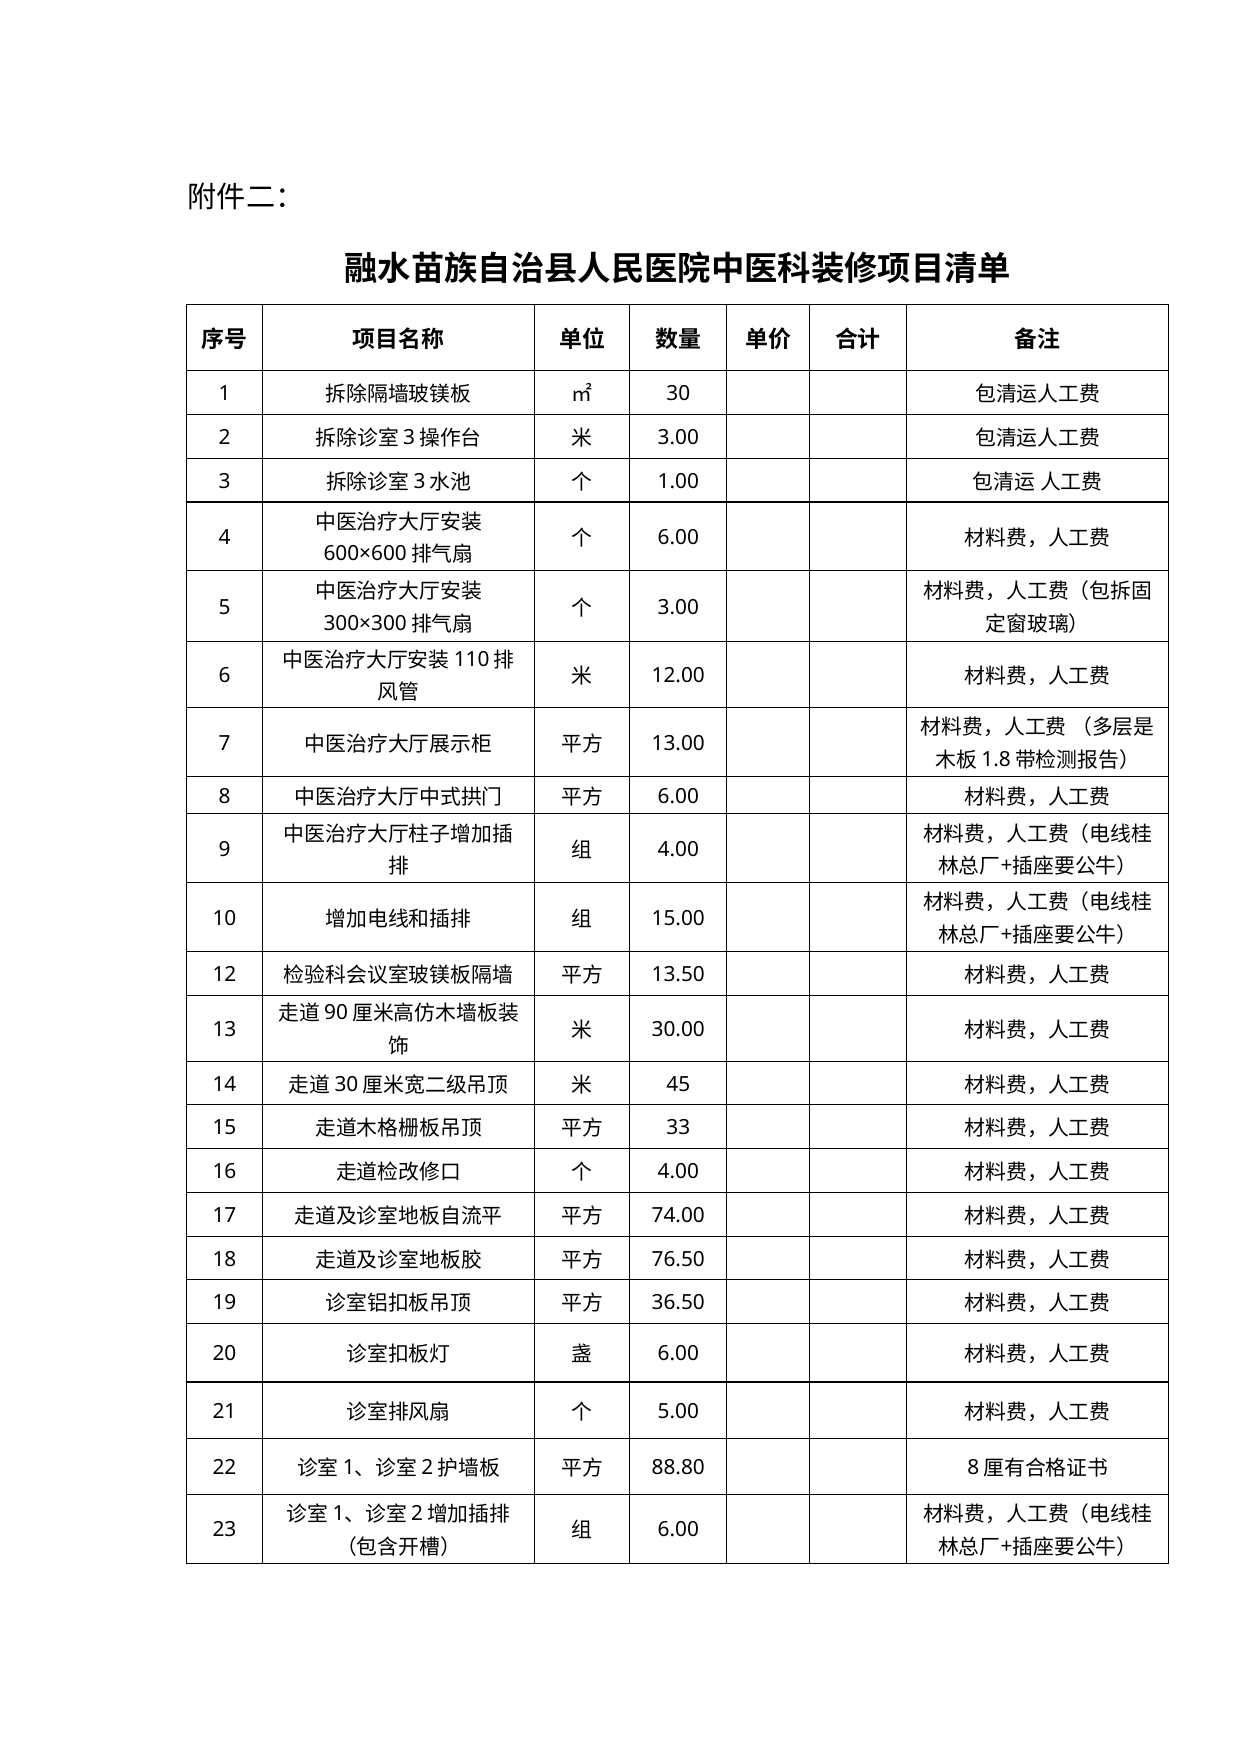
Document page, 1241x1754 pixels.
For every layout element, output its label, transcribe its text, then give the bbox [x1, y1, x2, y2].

table_cell 组 [535, 883, 629, 951]
table_cell 材料费，人工费 [907, 1383, 1168, 1438]
table_cell 13 [187, 996, 262, 1061]
table_cell 走道及诊室地板胶 [263, 1237, 534, 1279]
table_cell ㎡ [535, 371, 629, 414]
table_cell [727, 1149, 809, 1192]
table_cell [810, 1149, 906, 1192]
table_cell 20 [187, 1324, 262, 1381]
table_cell 组 [535, 1495, 629, 1563]
table_cell 包清运人工费 [907, 415, 1168, 458]
table_cell 36.50 [630, 1280, 726, 1323]
text 附件二： [187, 162, 1053, 227]
table_cell 材料费，人工费 [907, 1193, 1168, 1236]
table_cell 5 [187, 571, 262, 641]
table_cell [727, 1237, 809, 1279]
table_cell 米 [535, 415, 629, 458]
table_cell 个 [535, 1383, 629, 1438]
table_cell 个 [535, 571, 629, 641]
table_cell [810, 642, 906, 707]
table_cell 平方 [535, 1193, 629, 1236]
table_cell 19 [187, 1280, 262, 1323]
table_cell 材料费，人工费（电线桂林总厂+插座要公牛） [907, 814, 1168, 882]
table_cell 1.00 [630, 459, 726, 501]
table_cell 诊室1、诊室2护墙板 [263, 1439, 534, 1494]
table_cell 走道90厘米高仿木墙板装饰 [263, 996, 534, 1061]
table_cell 6.00 [630, 1495, 726, 1563]
table_cell 材料费，人工费 [907, 1324, 1168, 1381]
table_cell [810, 415, 906, 458]
table_cell 中医治疗大厅展示柜 [263, 708, 534, 776]
table_cell 中医治疗大厅安装300×300排气扇 [263, 571, 534, 641]
table_cell [727, 952, 809, 994]
table_cell 诊室排风扇 [263, 1383, 534, 1438]
table_cell 米 [535, 996, 629, 1061]
table_cell 30.00 [630, 996, 726, 1061]
table_cell 增加电线和插排 [263, 883, 534, 951]
table_cell 个 [535, 503, 629, 570]
table_cell [727, 1324, 809, 1381]
table_cell 15 [187, 1105, 262, 1148]
table_cell 合计 [810, 305, 906, 370]
table_cell [727, 1495, 809, 1563]
table_cell 组 [535, 814, 629, 882]
table_cell 拆除诊室3水池 [263, 459, 534, 501]
table_cell 76.50 [630, 1237, 726, 1279]
table_cell 材料费，人工费 （多层是木板1.8带检测报告） [907, 708, 1168, 776]
table_cell [810, 1383, 906, 1438]
table_cell 14 [187, 1062, 262, 1104]
table_cell 3.00 [630, 571, 726, 641]
table_cell 6.00 [630, 503, 726, 570]
table_cell 33 [630, 1105, 726, 1148]
table_cell [810, 814, 906, 882]
table_cell 材料费，人工费 [907, 1149, 1168, 1192]
table_cell 45 [630, 1062, 726, 1104]
table_cell 包清运人工费 [907, 371, 1168, 414]
table_cell [727, 642, 809, 707]
table_cell 材料费，人工费（电线桂林总厂+插座要公牛） [907, 883, 1168, 951]
table_cell 13.50 [630, 952, 726, 994]
table_cell 21 [187, 1383, 262, 1438]
table_cell [810, 1105, 906, 1148]
table_cell 走道检改修口 [263, 1149, 534, 1192]
table_cell 个 [535, 459, 629, 501]
table_cell 材料费，人工费 [907, 996, 1168, 1061]
table_cell 6 [187, 642, 262, 707]
table_cell 1 [187, 371, 262, 414]
table_cell 13.00 [630, 708, 726, 776]
table_cell 10 [187, 883, 262, 951]
table_cell [727, 415, 809, 458]
table_cell 中医治疗大厅中式拱门 [263, 777, 534, 813]
table_cell [810, 952, 906, 994]
table_cell [810, 503, 906, 570]
table_cell [810, 996, 906, 1061]
table_cell 材料费，人工费 [907, 1062, 1168, 1104]
table_cell 5.00 [630, 1383, 726, 1438]
table_cell [810, 1280, 906, 1323]
table_cell 中医治疗大厅柱子增加插排 [263, 814, 534, 882]
table_cell 18 [187, 1237, 262, 1279]
table_cell [810, 371, 906, 414]
table_cell [810, 1324, 906, 1381]
table_cell [810, 1237, 906, 1279]
table_cell [810, 708, 906, 776]
table_cell 单位 [535, 305, 629, 370]
table_cell 个 [535, 1149, 629, 1192]
table_cell 4 [187, 503, 262, 570]
table_cell [727, 571, 809, 641]
table_cell 材料费，人工费 [907, 503, 1168, 570]
table_cell [810, 571, 906, 641]
table_cell 中医治疗大厅安装110排风管 [263, 642, 534, 707]
table_cell 米 [535, 1062, 629, 1104]
table_cell 22 [187, 1439, 262, 1494]
table_cell 单价 [727, 305, 809, 370]
table_cell [727, 996, 809, 1061]
table_cell [727, 1105, 809, 1148]
table_cell 诊室铝扣板吊顶 [263, 1280, 534, 1323]
table_cell [727, 1280, 809, 1323]
table_cell 走道及诊室地板自流平 [263, 1193, 534, 1236]
table_cell 平方 [535, 1439, 629, 1494]
table_cell [810, 1062, 906, 1104]
table_cell 检验科会议室玻镁板隔墙 [263, 952, 534, 994]
table_cell 8 [187, 777, 262, 813]
table_cell 15.00 [630, 883, 726, 951]
table_cell 米 [535, 642, 629, 707]
table_cell 材料费，人工费 [907, 952, 1168, 994]
table_cell [727, 503, 809, 570]
table_cell 6.00 [630, 777, 726, 813]
table_cell 平方 [535, 1105, 629, 1148]
table_cell 走道30厘米宽二级吊顶 [263, 1062, 534, 1104]
table_cell 材料费，人工费 [907, 1105, 1168, 1148]
table_cell [810, 777, 906, 813]
table_cell 7 [187, 708, 262, 776]
table_cell 材料费，人工费（包拆固定窗玻璃） [907, 571, 1168, 641]
table_cell 30 [630, 371, 726, 414]
table_cell [727, 1439, 809, 1494]
table_cell 序号 [187, 305, 262, 370]
table_cell [727, 371, 809, 414]
table_cell 23 [187, 1495, 262, 1563]
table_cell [907, 1495, 1168, 1563]
table_header 融水苗族自治县人民医院中医科装修项目清单 [186, 227, 1169, 304]
table_cell 平方 [535, 777, 629, 813]
table_cell 拆除诊室3操作台 [263, 415, 534, 458]
table_cell 4.00 [630, 814, 726, 882]
table_cell 16 [187, 1149, 262, 1192]
table_cell [727, 1383, 809, 1438]
table_cell 74.00 [630, 1193, 726, 1236]
table_cell [810, 1193, 906, 1236]
table_cell 材料费，人工费 [907, 1280, 1168, 1323]
table_cell 材料费，人工费 [907, 1237, 1168, 1279]
table_cell [727, 708, 809, 776]
table_cell 项目名称 [263, 305, 534, 370]
table_cell [727, 1193, 809, 1236]
table_cell 12 [187, 952, 262, 994]
table_cell 88.80 [630, 1439, 726, 1494]
table_cell [727, 883, 809, 951]
table_cell 8厘有合格证书 [907, 1439, 1168, 1494]
table_cell 平方 [535, 952, 629, 994]
table_cell [727, 777, 809, 813]
table_cell [727, 814, 809, 882]
table_cell 4.00 [630, 1149, 726, 1192]
table_cell 诊室扣板灯 [263, 1324, 534, 1381]
table_cell [810, 883, 906, 951]
table_cell 走道木格栅板吊顶 [263, 1105, 534, 1148]
table_cell [727, 1062, 809, 1104]
table_cell 材料费，人工费 [907, 642, 1168, 707]
table_cell [727, 459, 809, 501]
table_cell 材料费，人工费 [907, 777, 1168, 813]
table_cell 2 [187, 415, 262, 458]
table_cell 备注 [907, 305, 1168, 370]
table_cell 12.00 [630, 642, 726, 707]
table_cell 17 [187, 1193, 262, 1236]
table_cell 平方 [535, 1237, 629, 1279]
table_cell 诊室1、诊室2增加插排（包含开槽） [263, 1495, 534, 1563]
table_cell 拆除隔墙玻镁板 [263, 371, 534, 414]
table_cell [810, 1439, 906, 1494]
table_cell [810, 459, 906, 501]
table_cell 数量 [630, 305, 726, 370]
table_cell 盏 [535, 1324, 629, 1381]
table_cell 9 [187, 814, 262, 882]
table_cell 平方 [535, 1280, 629, 1323]
table_cell 平方 [535, 708, 629, 776]
table_cell [810, 1495, 906, 1563]
table_cell 包清运 人工费 [907, 459, 1168, 501]
table_cell 3 [187, 459, 262, 501]
table_cell 3.00 [630, 415, 726, 458]
table_cell 中医治疗大厅安装600×600排气扇 [263, 503, 534, 570]
table_cell 6.00 [630, 1324, 726, 1381]
